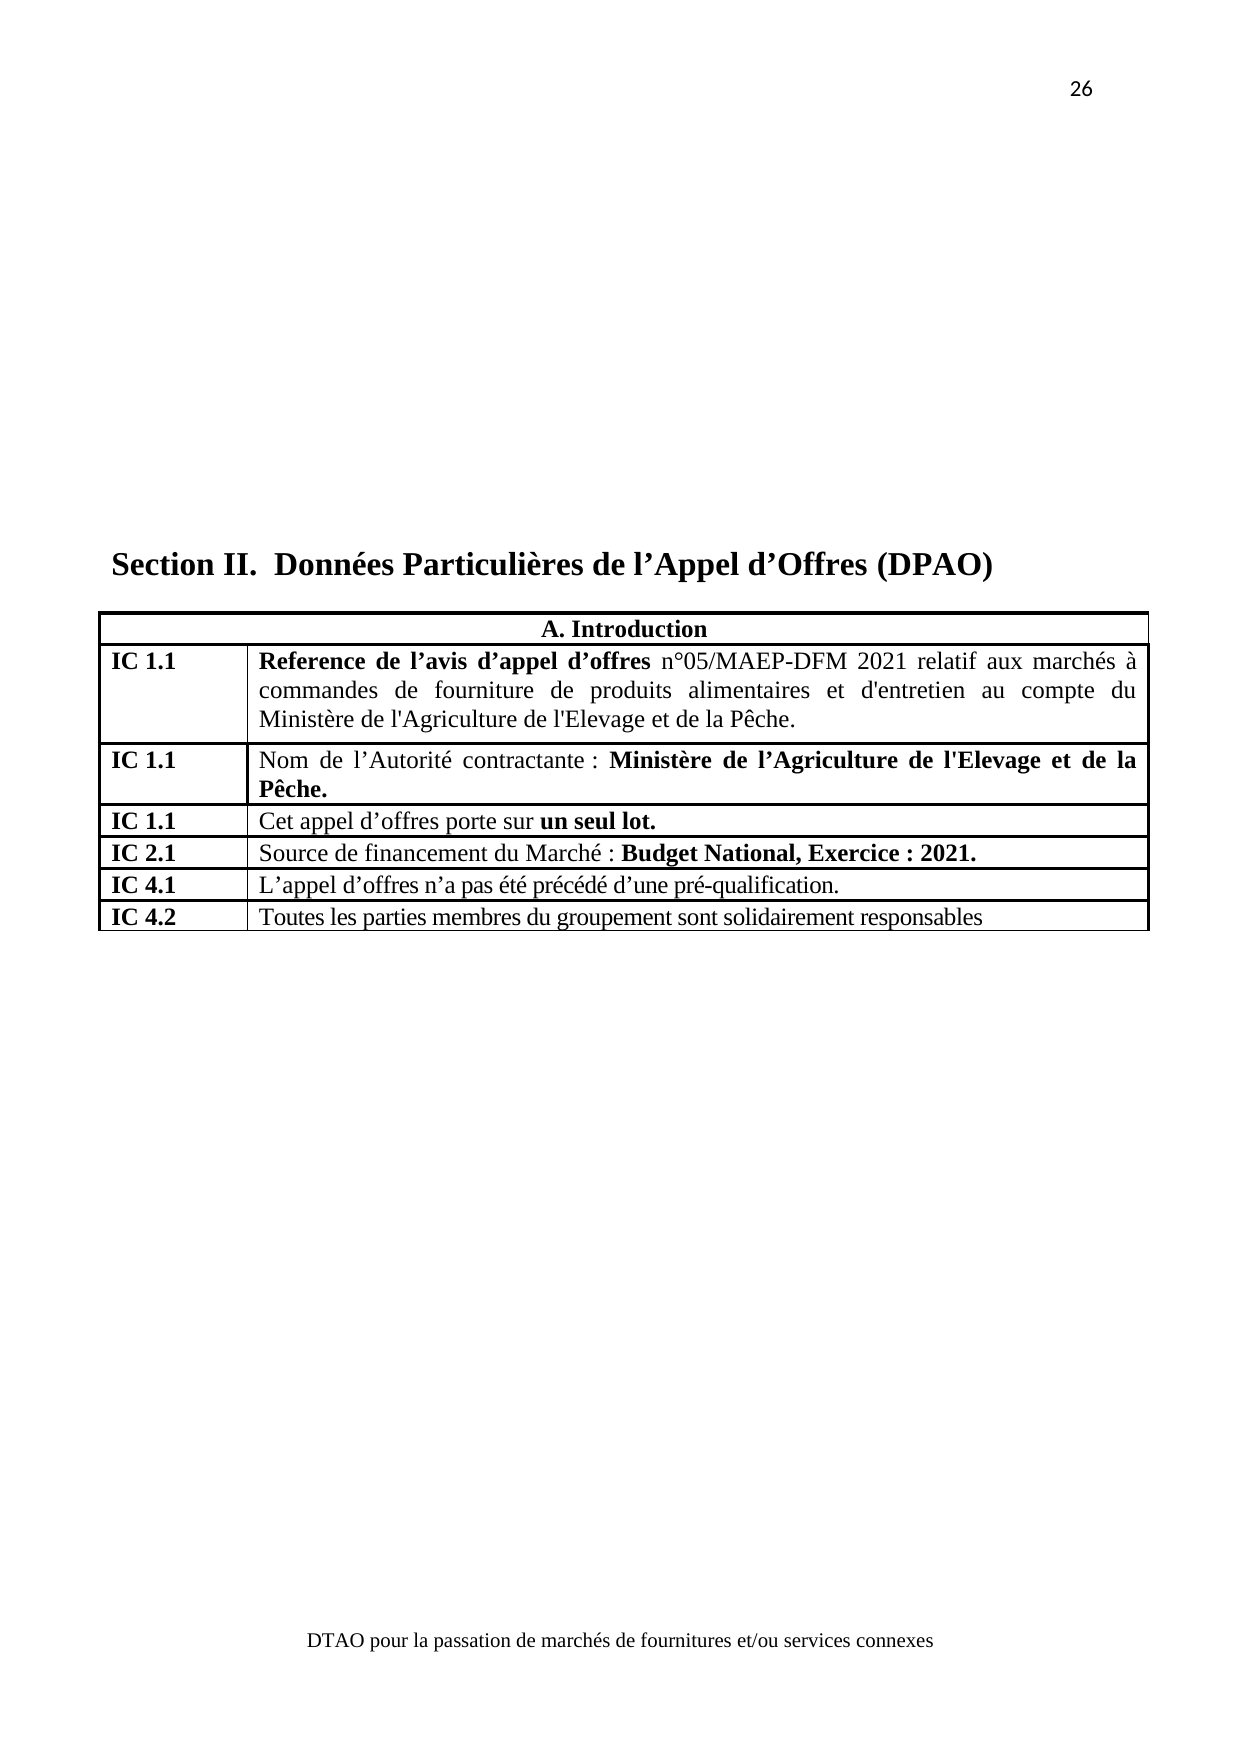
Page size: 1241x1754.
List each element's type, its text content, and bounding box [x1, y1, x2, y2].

table_cell Cet appel d’offres porte sur un seul lot. [248, 806, 1147, 835]
table_header Section II. Données Particulières de l’Appel d’Offres (DPAO) [100, 544, 1148, 611]
table_cell Nom de l’Autorité contractante : Ministère de l’Agriculture de l'Elevage et de la Pêche. [249, 745, 1147, 803]
table_cell L’appel d’offres n’a pas été précédé d’une pré-qualification. [248, 870, 1147, 898]
table_cell IC 4.2 [101, 902, 247, 930]
table_cell IC 1.1 [101, 646, 247, 742]
table_cell IC 1.1 [101, 745, 246, 803]
table_cell Reference de l’avis d’appel d’offres n°05/MAEP-DFM 2021 relatif aux marchés à commandes de fourniture de produits alimentaires et d'entretien au compte du Ministère de l'Agriculture de l'Elevage et de la Pêche. [248, 646, 1147, 742]
table_cell IC 2.1 [101, 838, 247, 867]
table_cell Toutes les parties membres du groupement sont solidairement responsables [248, 902, 1147, 930]
table_cell IC 1.1 [101, 806, 247, 835]
table_cell A. Introduction [101, 615, 1148, 643]
table_cell Source de financement du Marché : Budget National, Exercice : 2021. [248, 838, 1147, 867]
table_cell IC 4.1 [101, 870, 247, 898]
